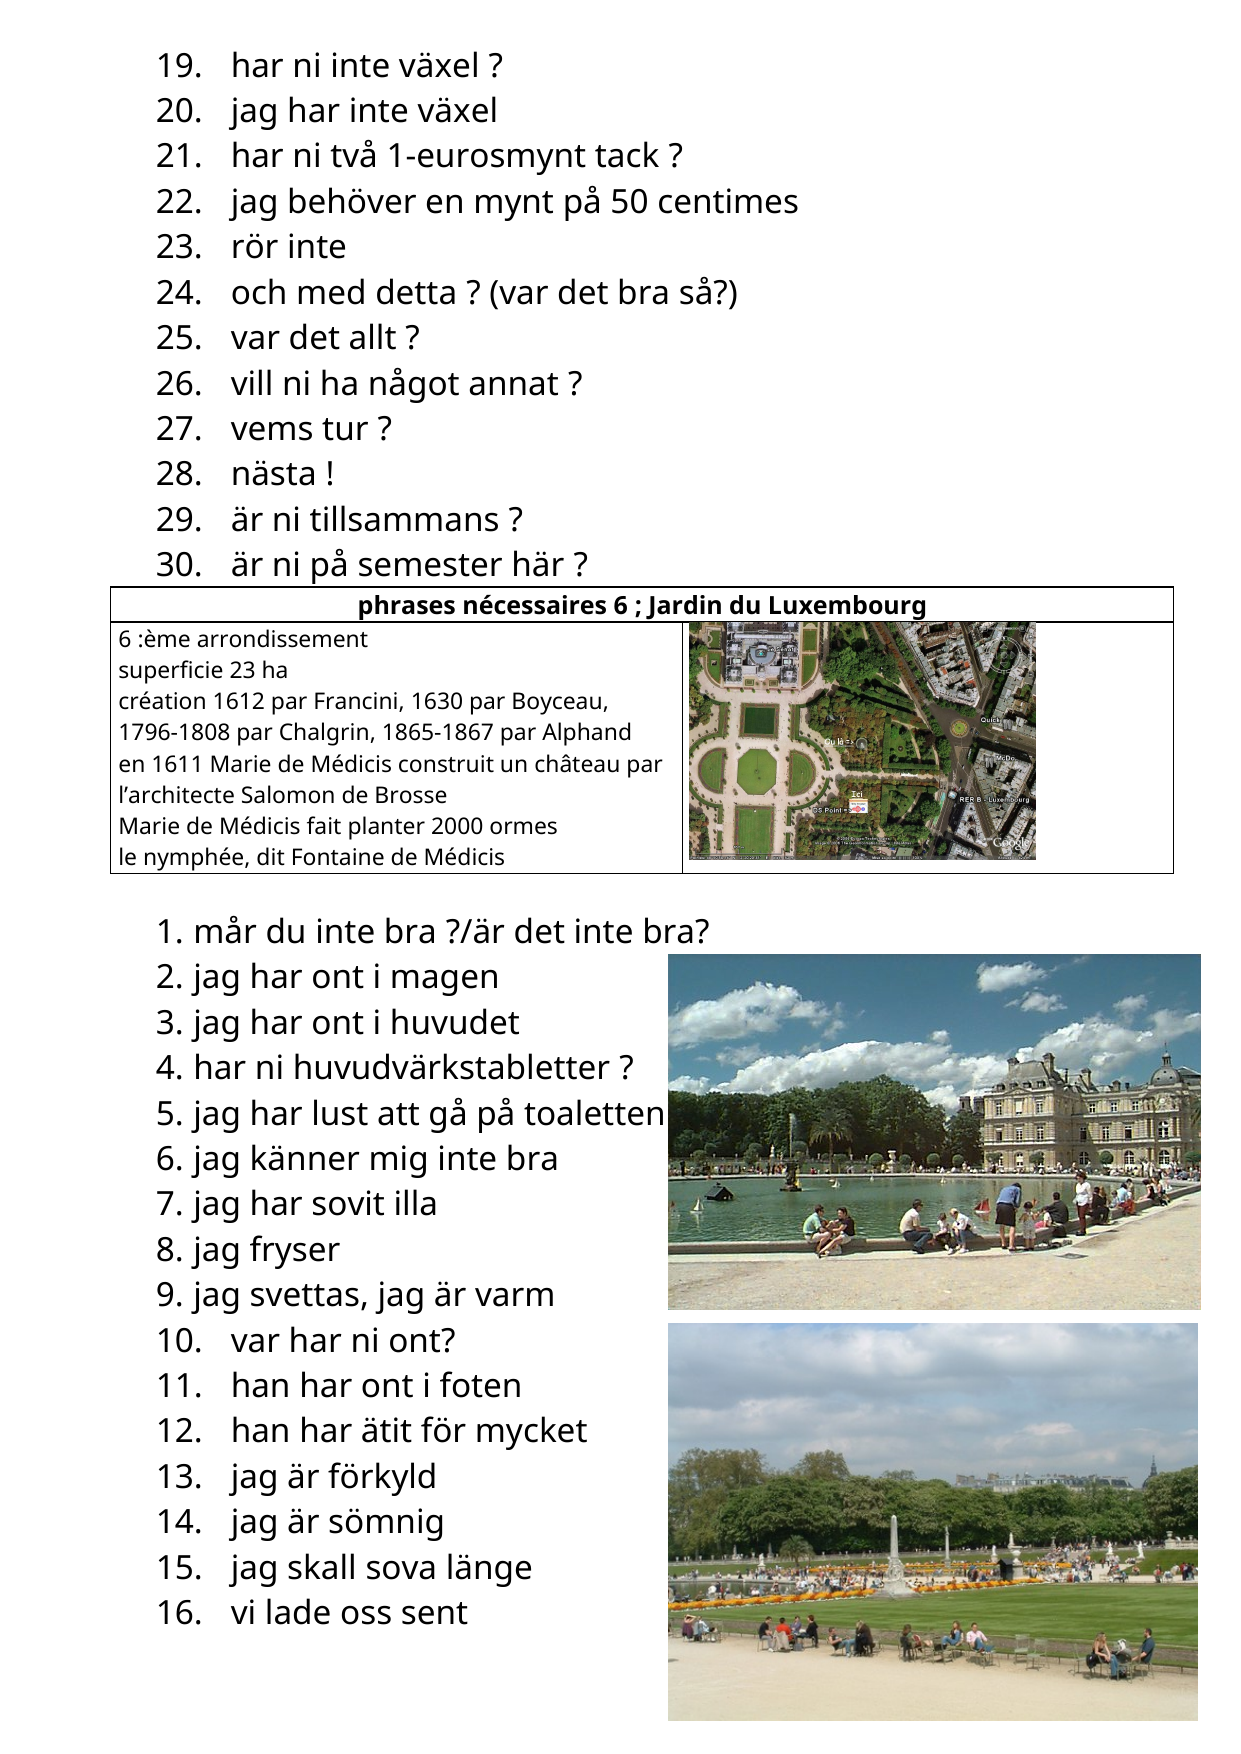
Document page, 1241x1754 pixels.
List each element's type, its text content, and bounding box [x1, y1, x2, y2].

list jag känner mig inte bra [156, 1135, 668, 1180]
list är ni på semester här ? [156, 541, 1199, 586]
list jag behöver en mynt på 50 centimes [156, 178, 1199, 223]
table_cell 6 :ème arrondissement superficie 23 ha création 1612 par Francini, 1630 par Boyceau, 1796-1808 par Chalgrin, 1865-1867 par Alphand en 1611 Marie de Médicis construit un château par l’architecte Salomon de Brosse Marie de Médicis fait planter 2000 ormes le nymphée, dit Fontaine de Médicis [111, 623, 682, 872]
list var det allt ? [156, 314, 1199, 359]
list han har ont i foten [156, 1362, 668, 1407]
list jag har lust att gå på toaletten [156, 1089, 668, 1135]
table_header phrases nécessaires 6 ; Jardin du Luxembourg [111, 588, 1173, 621]
list jag skall sova länge [156, 1543, 668, 1589]
list jag svettas, jag är varm [156, 1271, 1199, 1316]
list vems tur ? [156, 405, 1199, 450]
list och med detta ? (var det bra så?) [156, 268, 1199, 314]
list vi lade oss sent [156, 1589, 668, 1634]
list jag är sömnig [156, 1498, 668, 1543]
list nästa ! [156, 450, 1199, 496]
list han har ätit för mycket [156, 1407, 668, 1453]
list har ni två 1-eurosmynt tack ? [156, 132, 1199, 178]
list jag fryser [156, 1226, 668, 1271]
list jag har sovit illa [156, 1180, 668, 1226]
table_cell [683, 623, 1173, 872]
list jag har ont i huvudet [156, 998, 668, 1044]
picture [668, 1323, 1198, 1721]
list mår du inte bra ?/är det inte bra? [156, 908, 1199, 953]
list vill ni ha något annat ? [156, 359, 1199, 405]
picture [668, 954, 1201, 1310]
picture [689, 622, 1036, 860]
list rör inte [156, 223, 1199, 268]
list är ni tillsammans ? [156, 496, 1199, 541]
list har ni inte växel ? [156, 41, 1199, 87]
list har ni huvudvärkstabletter ? [156, 1044, 668, 1089]
list jag har inte växel [156, 87, 1199, 132]
list jag har ont i magen [156, 953, 1199, 998]
list jag är förkyld [156, 1453, 668, 1498]
list var har ni ont? [156, 1316, 1199, 1362]
